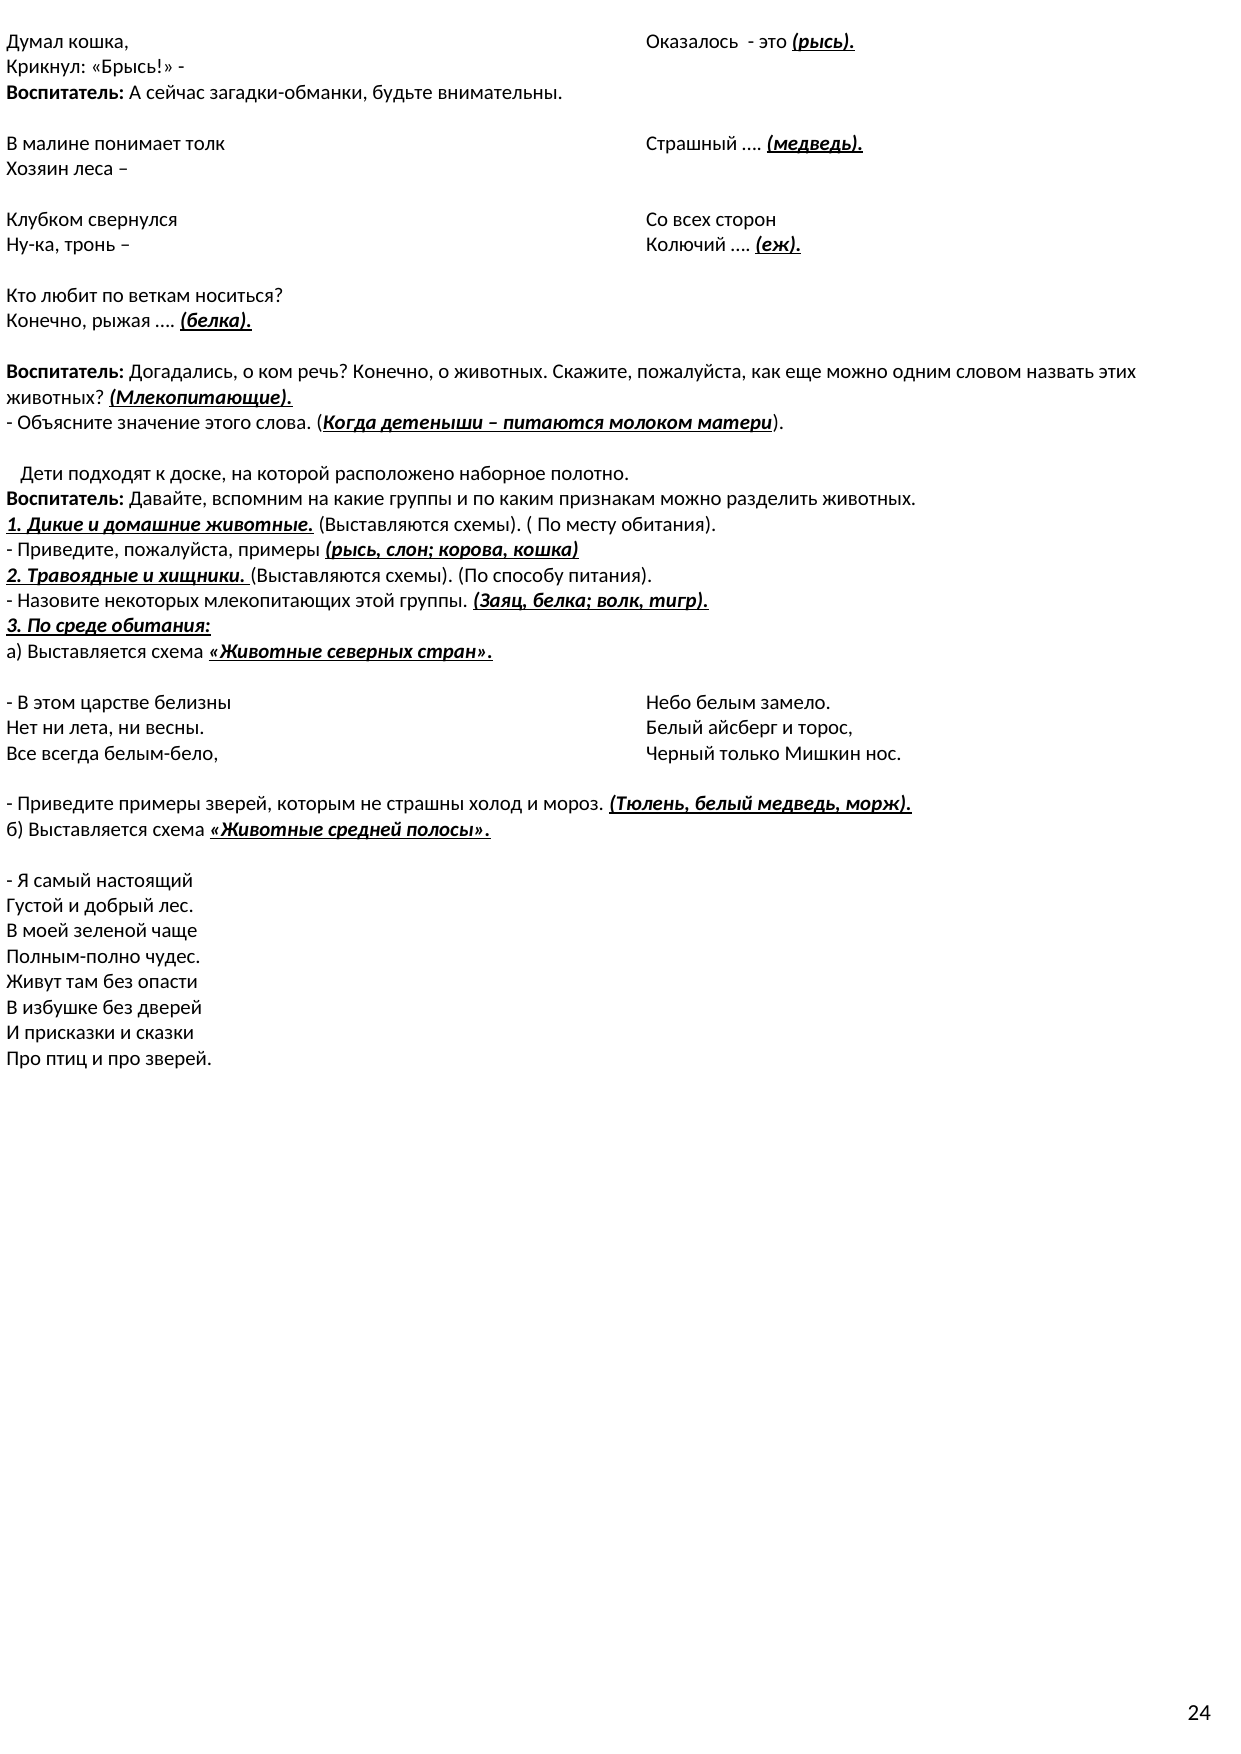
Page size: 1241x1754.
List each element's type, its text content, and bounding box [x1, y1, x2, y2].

text Воспитатель: А сейчас загадки-обманки, будьте внимательны. [6, 79, 1211, 104]
text б) Выставляется схема «Животные средней полосы». [6, 816, 1211, 841]
text В избушке без дверей [6, 994, 571, 1019]
text - В этом царстве белизны [6, 689, 571, 714]
text Нет ни лета, ни весны. [6, 714, 571, 740]
text - Приведите, пожалуйста, примеры (рысь, слон; корова, кошка) [6, 536, 1211, 562]
text Колючий …. (еж). [646, 231, 1211, 257]
text Белый айсберг и торос, [646, 714, 1211, 740]
text Небо белым замело. [646, 689, 1211, 714]
text Конечно, рыжая …. (белка). [6, 308, 1211, 333]
text Страшный …. (медведь). [646, 130, 1211, 155]
text - Объясните значение этого слова. (Когда детеныши – питаются молоком матери). [6, 409, 1211, 435]
text Хозяин леса – [6, 155, 571, 181]
text Густой и добрый лес. [6, 892, 571, 918]
text Клубком свернулся [6, 206, 571, 231]
text 2. Травоядные и хищники. (Выставляются схемы). (По способу питания). [6, 562, 1211, 587]
text 1. Дикие и домашние животные. (Выставляются схемы). ( По месту обитания). [6, 511, 1211, 536]
text В малине понимает толк [6, 130, 571, 155]
text 3. По среде обитания: [6, 613, 1211, 638]
text Крикнул: «Брысь!» - [6, 53, 571, 79]
text Ну-ка, тронь – [6, 231, 571, 257]
text Оказалось - это (рысь). [646, 28, 1211, 53]
text Все всегда белым-бело, [6, 740, 571, 765]
text И присказки и сказки [6, 1019, 571, 1045]
text Кто любит по веткам носиться? [6, 282, 1211, 308]
text Про птиц и про зверей. [6, 1045, 571, 1070]
text Полным-полно чудес. [6, 943, 571, 968]
text - Назовите некоторых млекопитающих этой группы. (Заяц, белка; волк, тигр). [6, 587, 1211, 613]
text - Я самый настоящий [6, 867, 571, 892]
text - Приведите примеры зверей, которым не страшны холод и мороз. (Тюлень, белый медведь, морж). [6, 791, 1211, 816]
text Живут там без опасти [6, 968, 571, 994]
text Со всех сторон [646, 206, 1211, 231]
text В моей зеленой чаще [6, 918, 571, 943]
text Думал кошка, [6, 28, 571, 53]
text Воспитатель: Догадались, о ком речь? Конечно, о животных. Скажите, пожалуйста, как еще можно одним словом назвать этих животных? (Млекопитающие). [6, 358, 1211, 409]
text Воспитатель: Давайте, вспомним на какие группы и по каким признакам можно разделить животных. [6, 486, 1211, 511]
text а) Выставляется схема «Животные северных стран». [6, 638, 1211, 663]
text Черный только Мишкин нос. [646, 740, 1211, 765]
text Дети подходят к доске, на которой расположено наборное полотно. [6, 460, 1211, 486]
